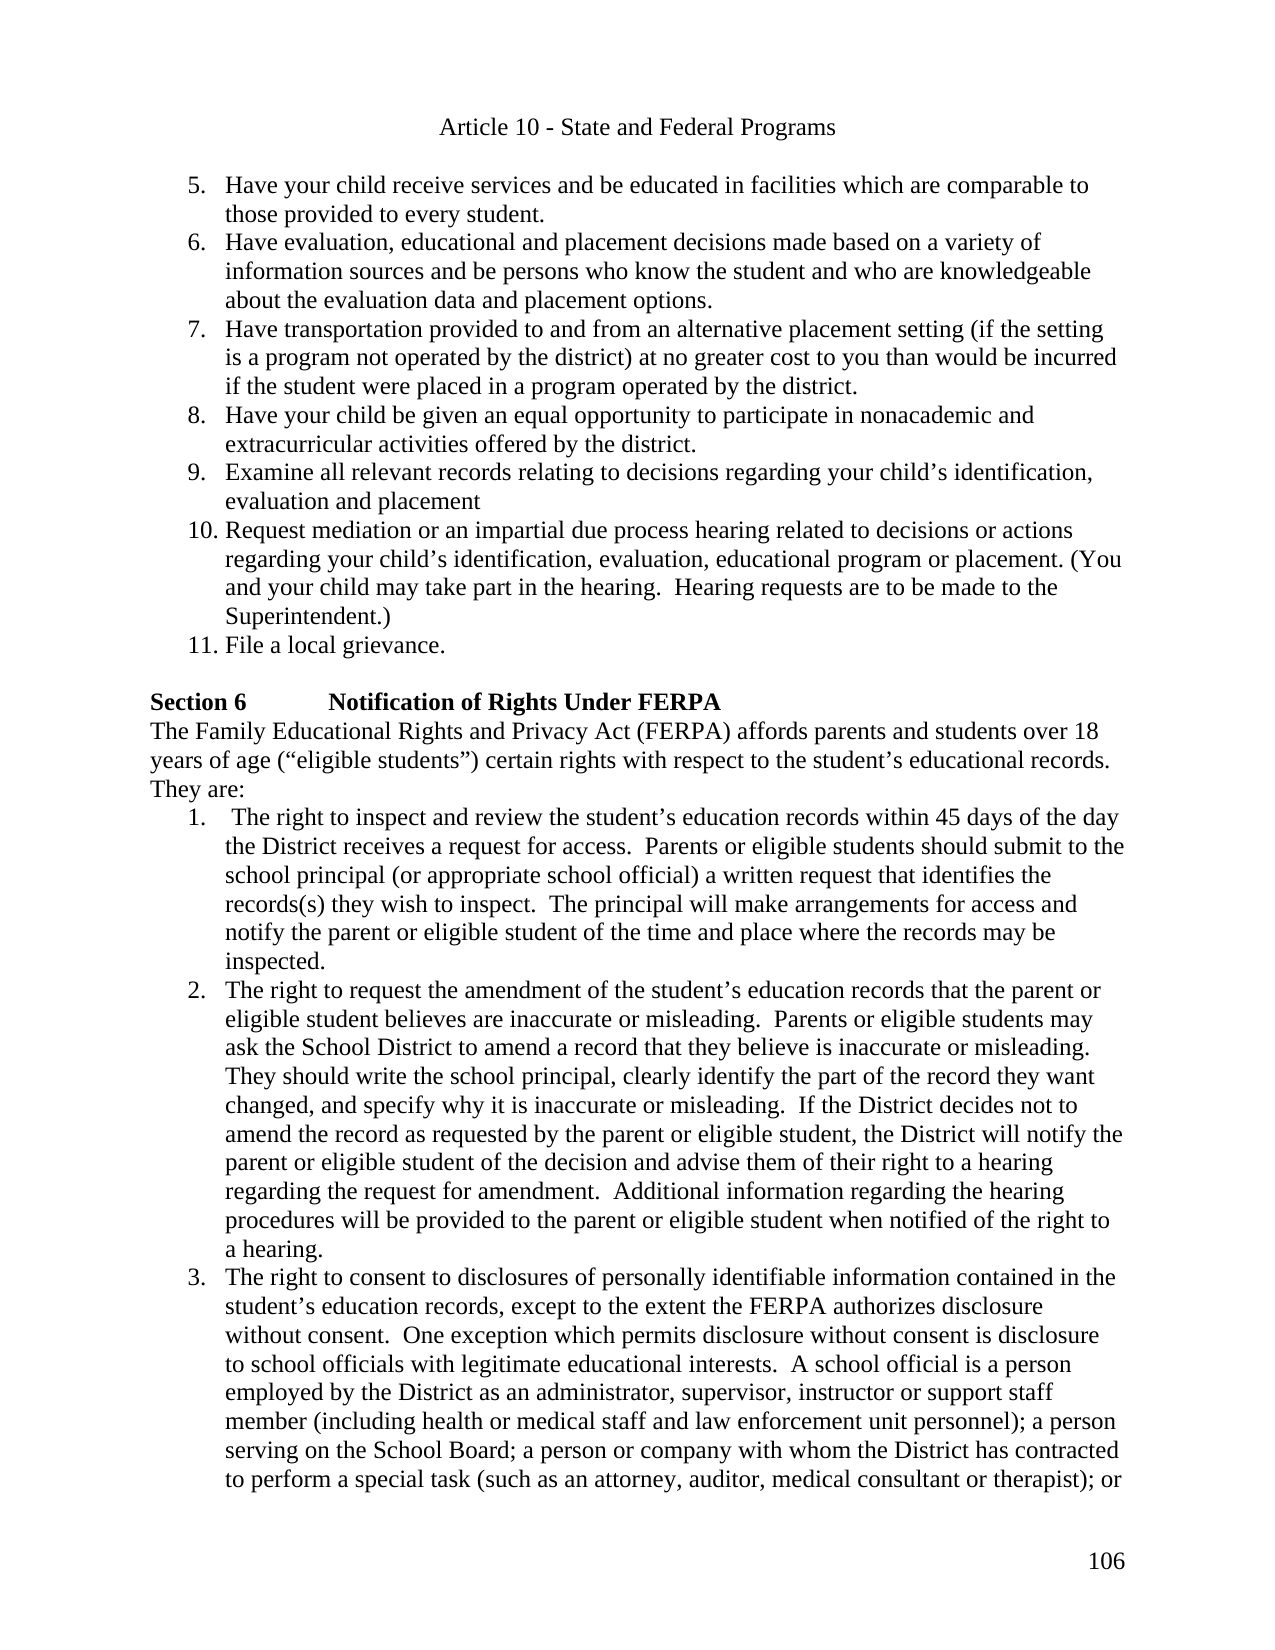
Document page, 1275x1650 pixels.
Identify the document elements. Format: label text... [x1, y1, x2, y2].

list The right to request the amendment of the student’s education records that the parent or eligible student believes are inaccurate or misleading. Parents or eligible students may ask the School District to amend a record that they believe is inaccurate or misleading. They should write the school principal, clearly identify the part of the record they want changed, and specify why it is inaccurate or misleading. If the District decides not to amend the record as requested by the parent or eligible student, the District will notify the parent or eligible student of the decision and advise them of their right to a hearing regarding the request for amendment. Additional information regarding the hearing procedures will be provided to the parent or eligible student when notified of the right to a hearing. [187, 975, 1125, 1262]
list The right to inspect and review the student’s education records within 45 days of the day the District receives a request for access. Parents or eligible students should submit to the school principal (or appropriate school official) a written request that identifies the records(s) they wish to inspect. The principal will make arrangements for access and notify the parent or eligible student of the time and place where the records may be inspected. [187, 802, 1125, 975]
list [187, 1262, 1125, 1492]
list Have your child receive services and be educated in facilities which are comparable to those provided to every student. [187, 170, 1125, 227]
title Article 10 - State and Federal Programs [150, 112, 1125, 141]
list Have transportation provided to and from an alternative placement setting (if the setting is a program not operated by the district) at no greater cost to you than would be incurred if the student were placed in a program operated by the district. [187, 314, 1125, 400]
subtitle Section 6 Notification of Rights Under FERPA [150, 687, 1125, 716]
list Have evaluation, educational and placement decisions made based on a variety of information sources and be persons who know the student and who are knowledgeable about the evaluation data and placement options. [187, 227, 1125, 314]
list Have your child be given an equal opportunity to participate in nonacademic and extracurricular activities offered by the district. [187, 400, 1125, 457]
text The Family Educational Rights and Privacy Act (FERPA) affords parents and students over 18 years of age (“eligible students”) certain rights with respect to the student’s educational records. They are: [150, 716, 1125, 802]
list File a local grievance. [187, 630, 1125, 659]
list Request mediation or an impartial due process hearing related to decisions or actions regarding your child’s identification, evaluation, educational program or placement. (You and your child may take part in the hearing. Hearing requests are to be made to the Superintendent.) [187, 515, 1125, 630]
list Examine all relevant records relating to decisions regarding your child’s identification, evaluation and placement [187, 457, 1125, 515]
